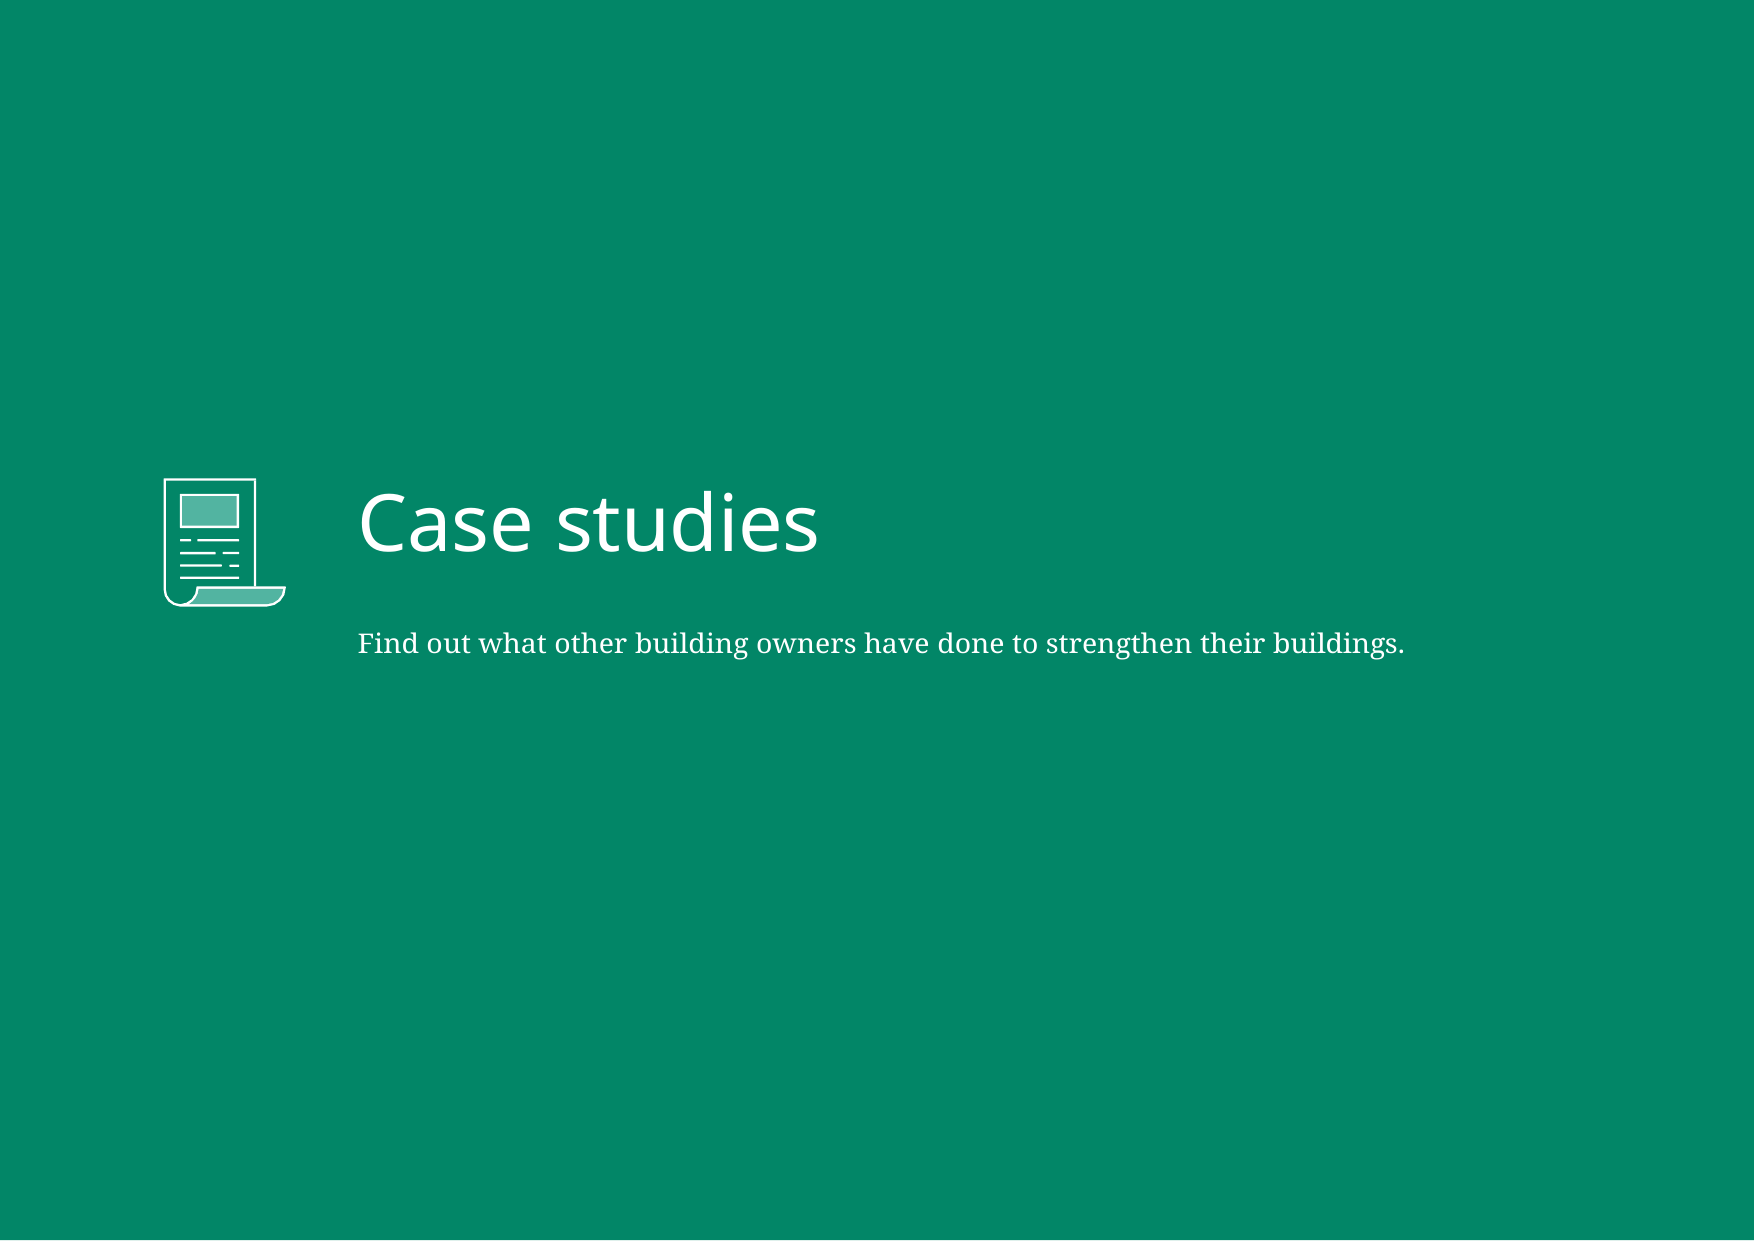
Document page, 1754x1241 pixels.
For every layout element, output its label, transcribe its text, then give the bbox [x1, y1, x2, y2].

subtitle Case studies [357, 466, 1718, 574]
text Find out what other building owners have done to strengthen their buildings. [357, 625, 1718, 662]
